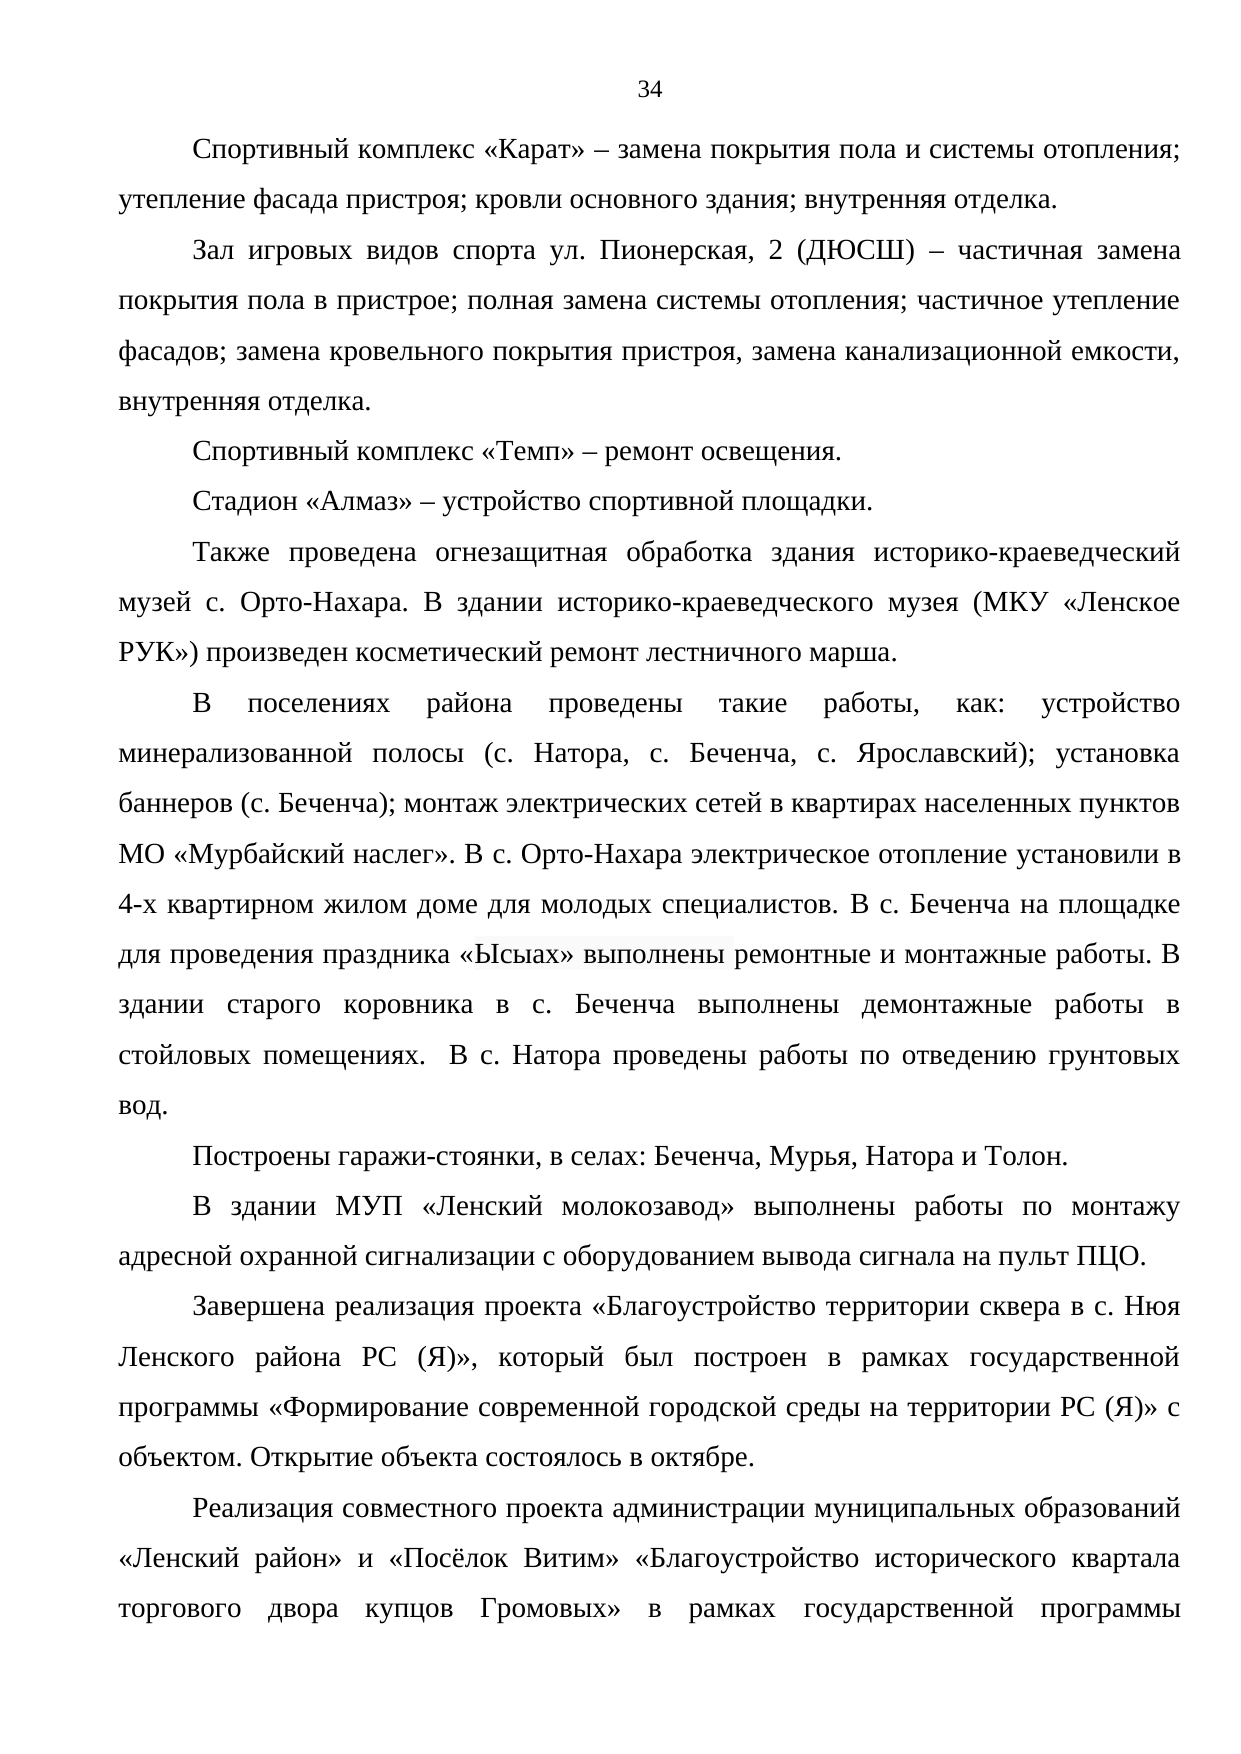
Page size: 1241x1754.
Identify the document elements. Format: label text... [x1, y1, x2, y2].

text Зал игровых видов спорта ул. Пионерская, 2 (ДЮСШ) – частичная замена покрытия пола в пристрое; полная замена системы отопления; частичное утепление фасадов; замена кровельного покрытия пристроя, замена канализационной емкости, внутренняя отделка. [118, 232, 1181, 416]
text Также проведена огнезащитная обработка здания историко-краеведческий музей с. Орто-Нахара. В здании историко-краеведческого музея (МКУ «Ленское РУК») произведен косметический ремонт лестничного марша. [118, 534, 1181, 668]
text Завершена реализация проекта «Благоустройство территории сквера в с. Нюя Ленского района РС (Я)», который был построен в рамках государственной программы «Формирование современной городской среды на территории РС (Я)» с объектом. Открытие объекта состоялось в октябре. [118, 1288, 1181, 1473]
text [118, 1490, 1181, 1624]
text Спортивный комплекс «Темп» – ремонт освещения. [118, 433, 1181, 467]
text В здании МУП «Ленский молокозавод» выполнены работы по монтажу адресной охранной сигнализации с оборудованием вывода сигнала на пульт ПЦО. [118, 1188, 1181, 1272]
text Стадион «Алмаз» – устройство спортивной площадки. [118, 483, 1181, 517]
text В поселениях района проведены такие работы, как: устройство минерализованной полосы (с. Натора, с. Беченча, с. Ярославский); установка баннеров (с. Беченча); монтаж электрических сетей в квартирах населенных пунктов МО «Мурбайский наслег». В с. Орто-Нахара электрическое отопление установили в 4-х квартирном жилом доме для молодых специалистов. В с. Беченча на площадке для проведения праздника «Ысыах» выполнены ремонтные и монтажные работы. В здании старого коровника в с. Беченча выполнены демонтажные работы в стойловых помещениях. В с. Натора проведены работы по отведению грунтовых вод. [118, 685, 1181, 1121]
text Построены гаражи-стоянки, в селах: Беченча, Мурья, Натора и Толон. [118, 1138, 1181, 1171]
text Спортивный комплекс «Карат» – замена покрытия пола и системы отопления; утепление фасада пристроя; кровли основного здания; внутренняя отделка. [118, 131, 1181, 215]
